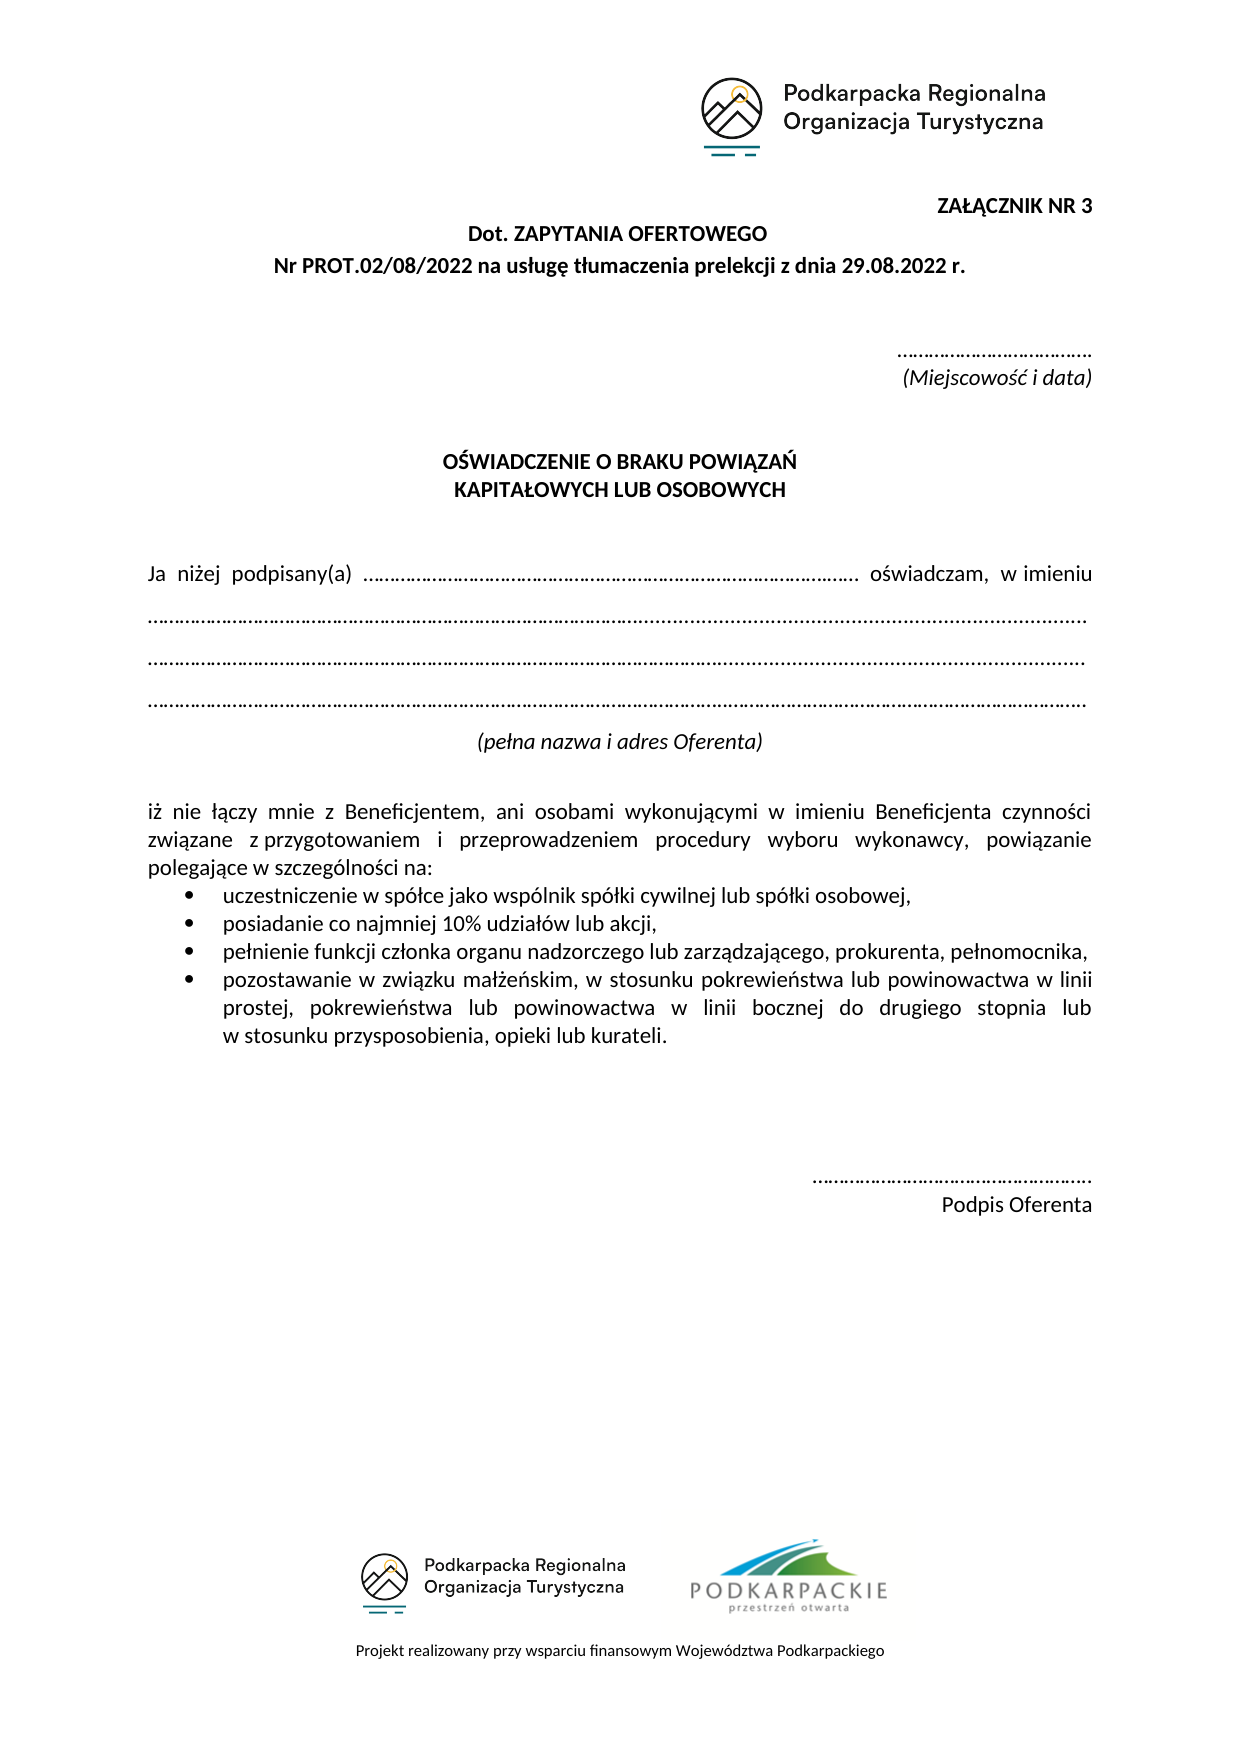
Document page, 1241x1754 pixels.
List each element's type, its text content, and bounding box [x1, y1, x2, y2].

text ………………………………. [148, 335, 1093, 363]
list uczestniczenie w spółce jako wspólnik spółki cywilnej lub spółki osobowej, [185, 881, 1093, 909]
text ………………………………………………………………………………………………................................................................ [148, 643, 1093, 671]
text Ja niżej podpisany(a) …………………………………………………………………………….…… oświadczam, w imieniu ………………………………………………………………………………….............................................................................. [148, 559, 1093, 629]
list posiadanie co najmniej 10% udziałów lub akcji, [185, 909, 1093, 937]
text ………………………………………………………………………………………………..………………………………………………………….. [148, 685, 1093, 713]
text Dot. ZAPYTANIA OFERTOWEGO [449, 219, 787, 247]
picture [653, 42, 1093, 192]
text iż nie łączy mnie z Beneficjentem, ani osobami wykonującymi w imieniu Beneficjenta czynności związane z przygotowaniem i przeprowadzeniem procedury wyboru wykonawcy, powiązanie polegające w szczególności na: [148, 797, 1093, 881]
text KAPITAŁOWYCH LUB OSOBOWYCH [148, 475, 1093, 503]
text (Miejscowość i data) [148, 363, 1093, 391]
text OŚWIADCZENIE O BRAKU POWIĄZAŃ [148, 447, 1093, 475]
text Podpis Oferenta [148, 1190, 1093, 1218]
list pełnienie funkcji członka organu nadzorczego lub zarządzającego, prokurenta, pełnomocnika, [185, 937, 1093, 966]
text …………………………………………….. [148, 1162, 1093, 1190]
text ZAŁĄCZNIK NR 3 [148, 191, 1093, 219]
list pozostawanie w związku małżeńskim, w stosunku pokrewieństwa lub powinowactwa w linii prostej, pokrewieństwa lub powinowactwa w linii bocznej do drugiego stopnia lub w stosunku przysposobienia, opieki lub kurateli. [185, 966, 1093, 1049]
picture [324, 1509, 917, 1641]
text Nr PROT.02/08/2022 na usługę tłumaczenia prelekcji z dnia 29.08.2022 r. [148, 251, 1093, 279]
text (pełna nazwa i adres Oferenta) [148, 727, 1093, 755]
